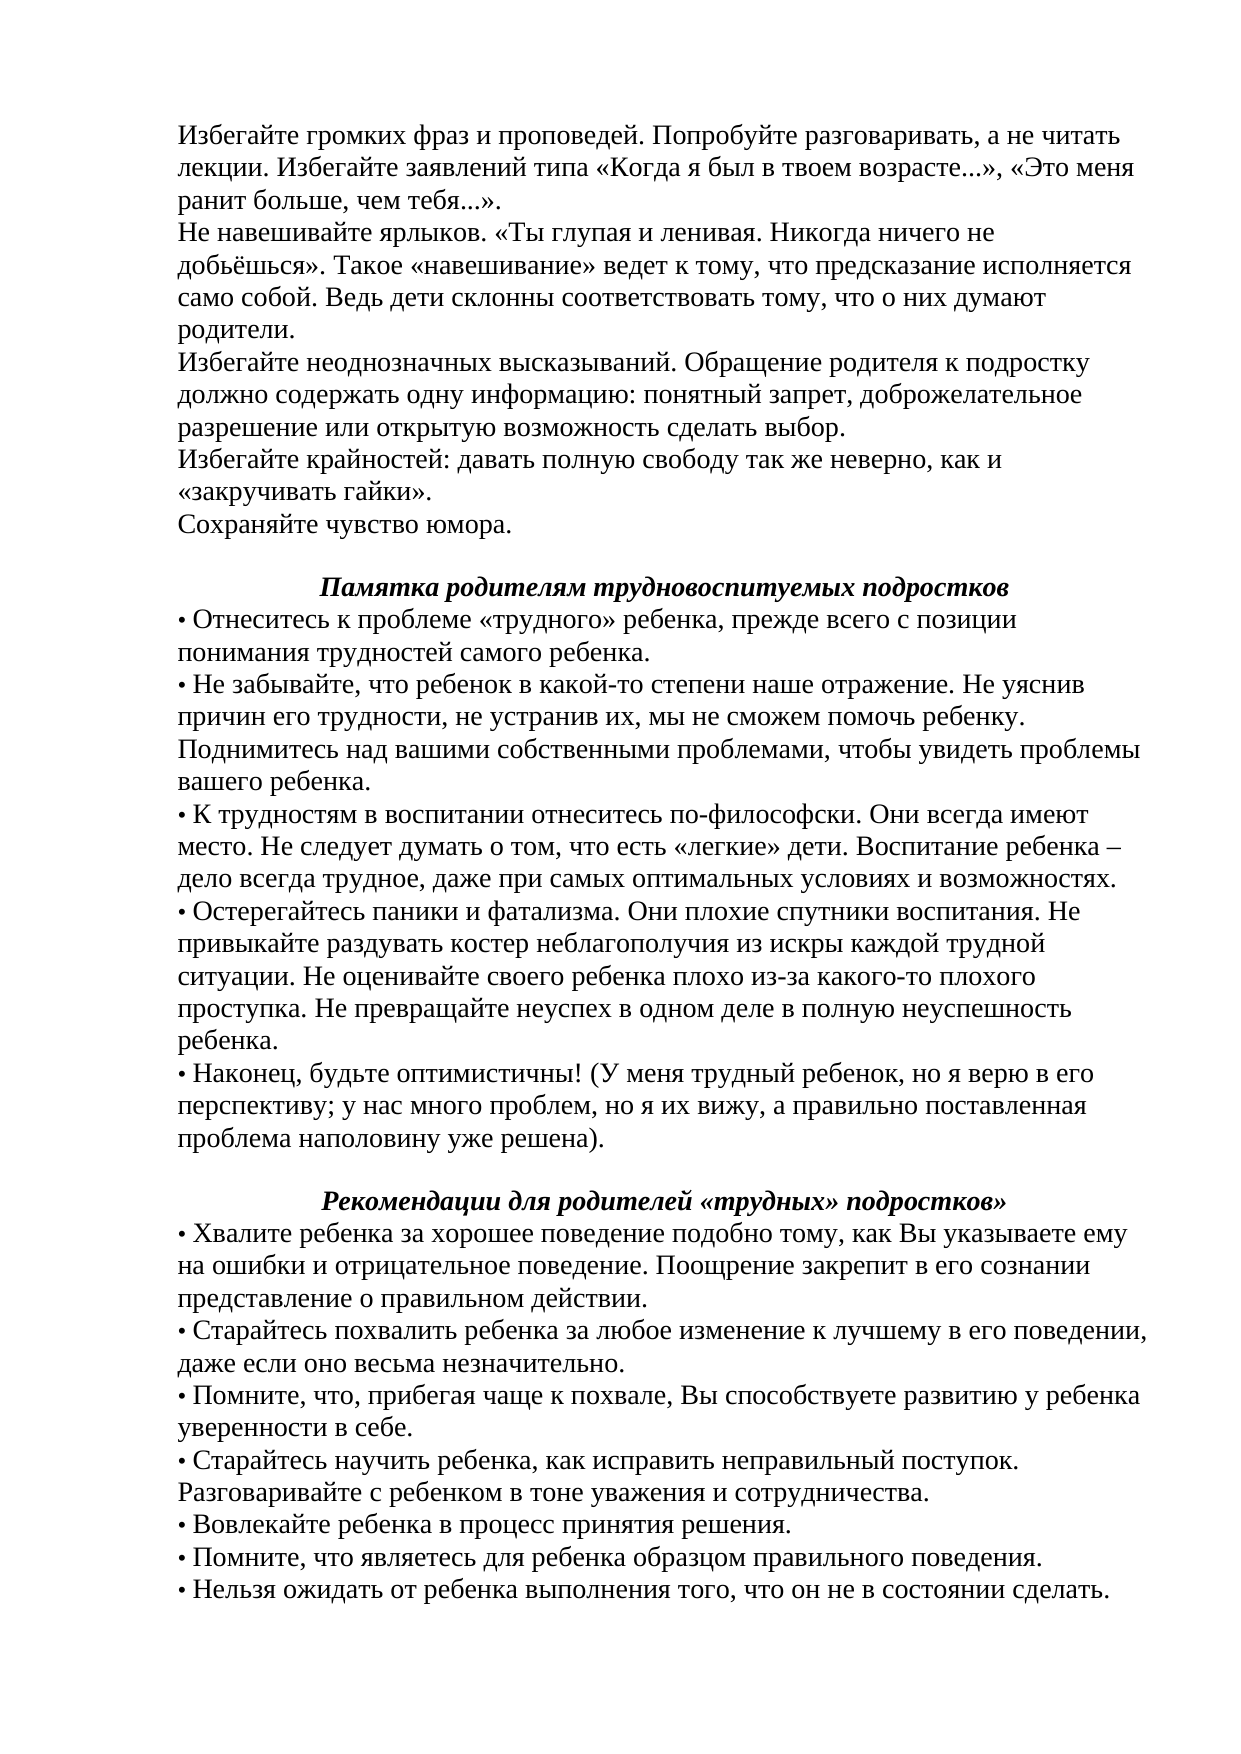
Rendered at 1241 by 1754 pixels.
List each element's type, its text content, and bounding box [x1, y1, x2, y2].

text Избегайте громких фраз и проповедей. Попробуйте разговаривать, а не читать лекции. Избегайте заявлений типа «Когда я был в твоем возрасте...», «Это меня ранит больше, чем тебя...». [177, 118, 1152, 215]
text • К трудностям в воспитании отнеситесь по-философски. Они всегда имеют место. Не следует думать о том, что есть «легкие» дети. Воспитание ребенка – дело всегда трудное, даже при самых оптимальных условиях и возможностях. [177, 797, 1152, 894]
text • Старайтесь похвалить ребенка за любое изменение к лучшему в его поведении, даже если оно весьма незначительно. [177, 1313, 1152, 1378]
text • Помните, что, прибегая чаще к похвале, Вы способствуете развитию у ребенка уверенности в себе. [177, 1378, 1152, 1443]
text • Не забывайте, что ребенок в какой-то степени наше отражение. Не уяснив причин его трудности, не устранив их, мы не сможем помочь ребенку. Поднимитесь над вашими собственными проблемами, чтобы увидеть проблемы вашего ребенка. [177, 667, 1152, 797]
text Не навешивайте ярлыков. «Ты глупая и ленивая. Никогда ничего не добьёшься». Такое «навешивание» ведет к тому, что предсказание исполняется само собой. Ведь дети склонны соответствовать тому, что о них думают родители. [177, 215, 1152, 345]
text • Помните, что являетесь для ребенка образцом правильного поведения. [177, 1540, 1152, 1572]
text • Остерегайтесь паники и фатализма. Они плохие спутники воспитания. Не привыкайте раздувать костер неблагополучия из искры каждой трудной ситуации. Не оценивайте своего ребенка плохо из-за какого-то плохого проступка. Не превращайте неуспех в одном деле в полную неуспешность ребенка. [177, 894, 1152, 1056]
text Сохраняйте чувство юмора. [177, 507, 1152, 539]
text • Вовлекайте ребенка в процесс принятия решения. [177, 1508, 1152, 1540]
text Рекомендации для родителей «трудных» подростков» [177, 1184, 1152, 1216]
text Избегайте крайностей: давать полную свободу так же неверно, как и «закручивать гайки». [177, 442, 1152, 507]
text Избегайте неоднозначных высказываний. Обращение родителя к подростку должно содержать одну информацию: понятный запрет, доброжелательное разрешение или открытую возможность сделать выбор. [177, 345, 1152, 442]
text • Нельзя ожидать от ребенка выполнения того, что он не в состоянии сделать. [177, 1572, 1152, 1605]
text • Старайтесь научить ребенка, как исправить неправильный поступок. Разговаривайте с ребенком в тоне уважения и сотрудничества. [177, 1443, 1152, 1508]
text • Отнеситесь к проблеме «трудного» ребенка, прежде всего с позиции понимания трудностей самого ребенка. [177, 602, 1152, 667]
text • Наконец, будьте оптимистичны! (У меня трудный ребенок, но я верю в его перспективу; у нас много проблем, но я их вижу, а правильно поставленная проблема наполовину уже решена). [177, 1056, 1152, 1153]
text • Хвалите ребенка за хорошее поведение подобно тому, как Вы указываете ему на ошибки и отрицательное поведение. Поощрение закрепит в его сознании представление о правильном действии. [177, 1216, 1152, 1313]
text Памятка родителям трудновоспитуемых подростков [177, 570, 1152, 602]
